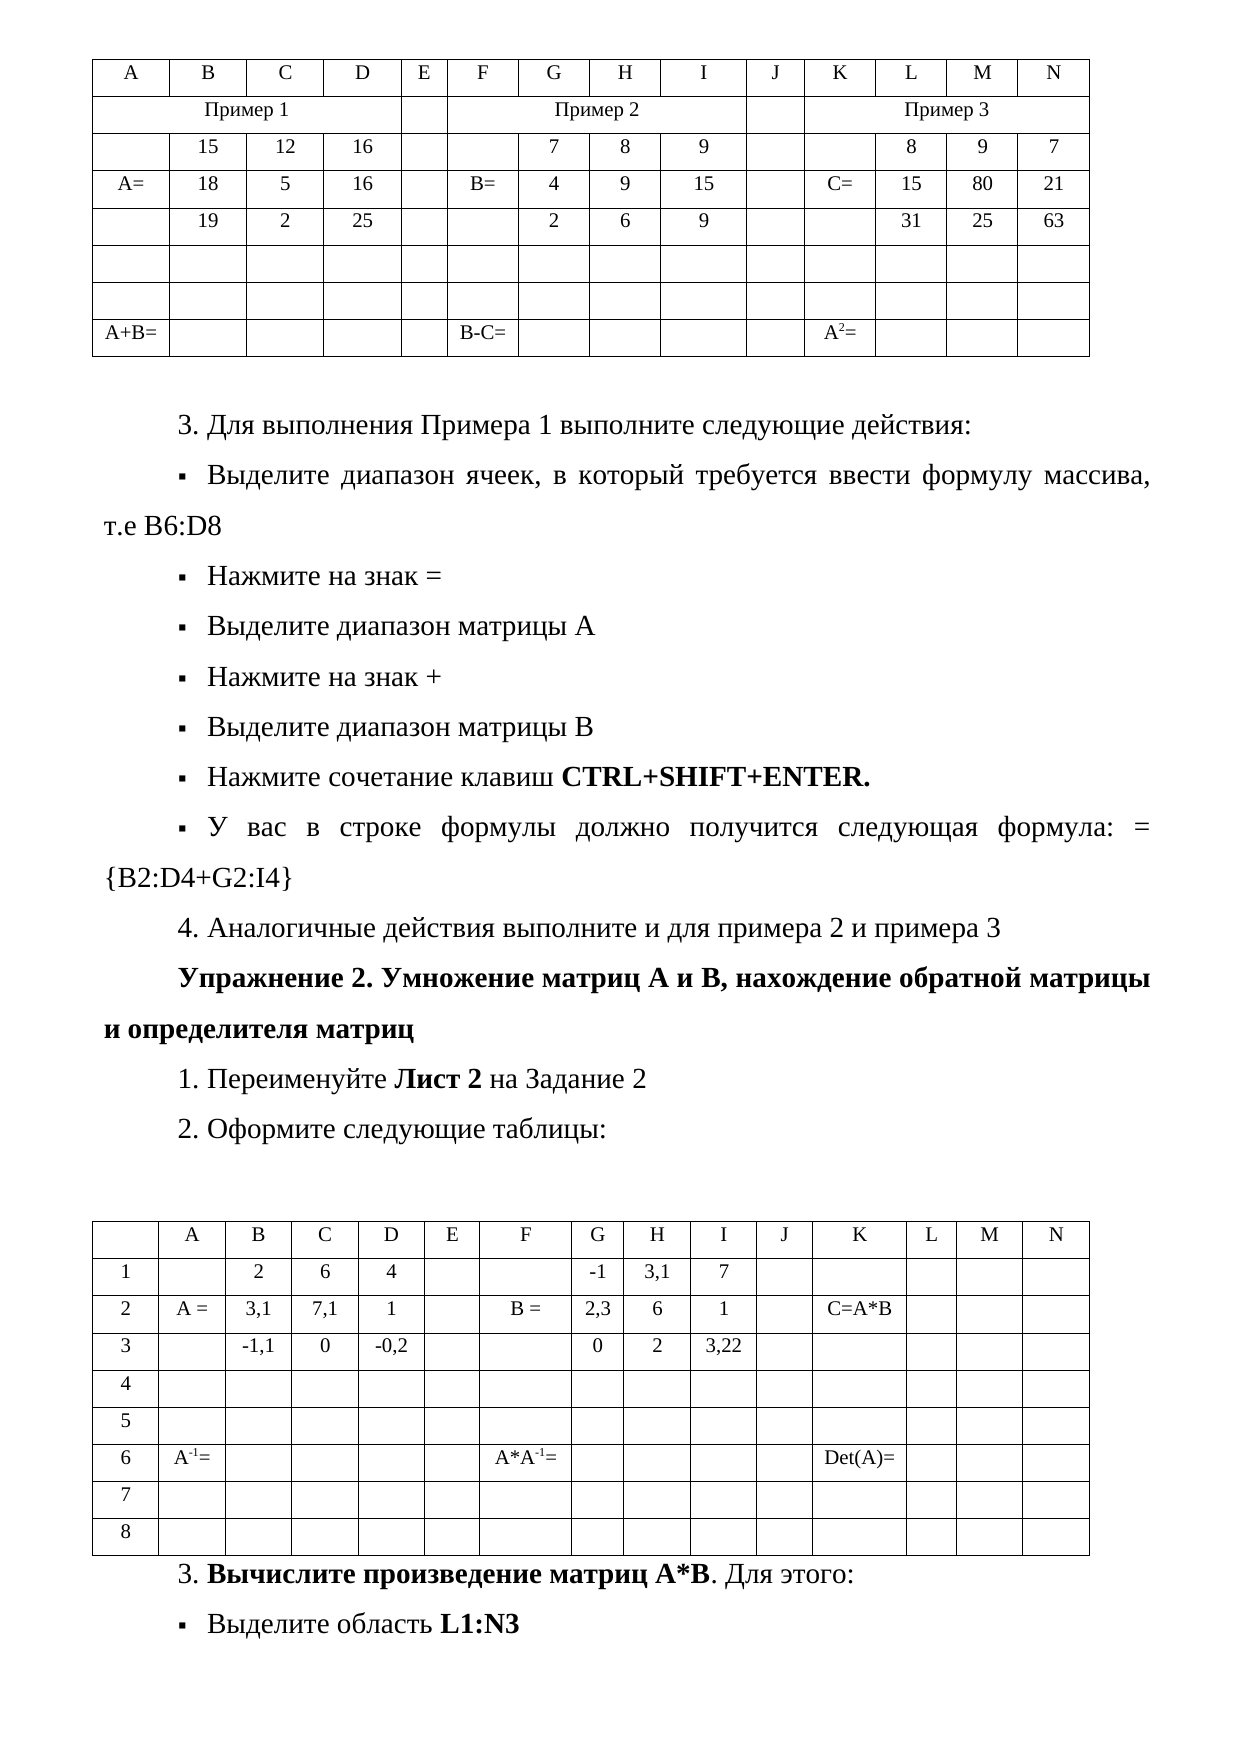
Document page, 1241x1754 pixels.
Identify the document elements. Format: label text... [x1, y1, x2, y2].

table_cell [359, 1371, 424, 1407]
table_cell [247, 283, 323, 319]
table_header I [661, 60, 746, 96]
table_cell [402, 209, 447, 244]
table_cell [226, 1445, 291, 1481]
table_cell А = [159, 1296, 225, 1332]
table_header N [1018, 60, 1089, 96]
table_header I [691, 1222, 756, 1258]
table_cell [747, 283, 804, 319]
table_cell [907, 1519, 956, 1555]
table_cell [572, 1408, 623, 1444]
table_header E [425, 1222, 479, 1258]
table_header H [590, 60, 660, 96]
table_cell 7 [93, 1482, 158, 1518]
table_cell [170, 320, 246, 356]
table_header D [324, 60, 401, 96]
table_cell [590, 246, 660, 282]
table_cell 0 [572, 1334, 623, 1369]
table_cell 7,1 [292, 1296, 358, 1332]
table_header G [572, 1222, 623, 1258]
table_cell 1 [93, 1259, 158, 1295]
table_cell [226, 1519, 291, 1555]
table_cell 9 [661, 134, 746, 170]
table_cell [747, 134, 804, 170]
table_cell [159, 1482, 225, 1518]
table_cell [1018, 320, 1089, 356]
table_cell [747, 246, 804, 282]
table_header H [624, 1222, 690, 1258]
table_cell [292, 1519, 358, 1555]
table_cell [425, 1445, 479, 1481]
table_cell 80 [947, 171, 1017, 207]
table_cell [480, 1408, 571, 1444]
table_cell [170, 246, 246, 282]
table_cell [813, 1371, 906, 1407]
table_header K [813, 1222, 906, 1258]
table_cell 7 [519, 134, 589, 170]
table_cell 6 [93, 1445, 158, 1481]
table_cell [425, 1259, 479, 1295]
table_header B [226, 1222, 291, 1258]
table_header B [170, 60, 246, 96]
table_cell 2 [519, 209, 589, 244]
table_cell 15 [661, 171, 746, 207]
table_cell 6 [292, 1259, 358, 1295]
table_cell Пример 2 [448, 97, 746, 133]
table_cell [907, 1408, 956, 1444]
table_cell [907, 1371, 956, 1407]
table_cell [359, 1482, 424, 1518]
table_cell 18 [170, 171, 246, 207]
table_cell 9 [590, 171, 660, 207]
table_cell [359, 1519, 424, 1555]
table_cell 6 [624, 1296, 690, 1332]
table_cell [402, 283, 447, 319]
table_cell [93, 246, 169, 282]
list Выделите область L1:N3 [103, 1606, 1152, 1640]
table_cell [324, 283, 401, 319]
table_cell [747, 97, 804, 133]
table_cell 1 [359, 1296, 424, 1332]
table_cell [590, 320, 660, 356]
list Выделите диапазон матрицы В [103, 709, 1152, 742]
table_cell 2,3 [572, 1296, 623, 1332]
table_cell [907, 1259, 956, 1295]
table_cell [1023, 1334, 1089, 1369]
table_cell 4 [519, 171, 589, 207]
table_cell 12 [247, 134, 323, 170]
table_cell [947, 283, 1017, 319]
table_cell [1023, 1408, 1089, 1444]
table_cell [757, 1296, 812, 1332]
table_cell 7 [1018, 134, 1089, 170]
table_cell [590, 283, 660, 319]
table_cell 5 [247, 171, 323, 207]
table_cell [805, 134, 875, 170]
table_cell [359, 1445, 424, 1481]
table_cell [425, 1334, 479, 1369]
table_cell 9 [661, 209, 746, 244]
table_cell [402, 134, 447, 170]
table_cell [425, 1408, 479, 1444]
table_cell [448, 134, 518, 170]
table_cell [1023, 1519, 1089, 1555]
table_cell 21 [1018, 171, 1089, 207]
table_cell [480, 1259, 571, 1295]
table_header L [907, 1222, 956, 1258]
table_cell [805, 209, 875, 244]
table_cell 2 [93, 1296, 158, 1332]
table_cell [747, 320, 804, 356]
table_header N [1023, 1222, 1089, 1258]
table_cell 4 [93, 1371, 158, 1407]
table_cell 2 [226, 1259, 291, 1295]
table_cell [93, 283, 169, 319]
table_cell 15 [170, 134, 246, 170]
table_cell 1 [691, 1296, 756, 1332]
table_cell 3 [93, 1334, 158, 1369]
table_header J [747, 60, 804, 96]
table_cell [324, 320, 401, 356]
table_cell [691, 1408, 756, 1444]
table_cell [624, 1482, 690, 1518]
table_cell 25 [324, 209, 401, 244]
table_cell [572, 1519, 623, 1555]
table_cell В-С= [448, 320, 518, 356]
table_cell C= [805, 171, 875, 207]
table_cell [947, 320, 1017, 356]
table_cell [1023, 1445, 1089, 1481]
table_cell [1023, 1259, 1089, 1295]
table_cell [757, 1445, 812, 1481]
table_cell [226, 1371, 291, 1407]
table_cell [691, 1445, 756, 1481]
table_cell [947, 246, 1017, 282]
table_cell [624, 1371, 690, 1407]
table_cell [480, 1334, 571, 1369]
table_cell 31 [876, 209, 946, 244]
table_header L [876, 60, 946, 96]
table_cell 25 [947, 209, 1017, 244]
table_cell А*А-1= [480, 1445, 571, 1481]
table_cell [448, 283, 518, 319]
table_cell [957, 1445, 1022, 1481]
table_cell 3,22 [691, 1334, 756, 1369]
table_cell [757, 1259, 812, 1295]
table_cell [757, 1482, 812, 1518]
table_cell [813, 1259, 906, 1295]
table_cell [957, 1296, 1022, 1332]
table_cell [359, 1408, 424, 1444]
table_cell [1023, 1482, 1089, 1518]
table_cell 6 [590, 209, 660, 244]
table_cell [957, 1334, 1022, 1369]
table_cell [957, 1482, 1022, 1518]
table_cell 3,1 [226, 1296, 291, 1332]
table_header [93, 1222, 158, 1258]
list Нажмите на знак + [103, 659, 1152, 692]
table_cell [292, 1445, 358, 1481]
table_cell [805, 283, 875, 319]
table_cell [624, 1408, 690, 1444]
table_cell [813, 1408, 906, 1444]
table_cell [757, 1334, 812, 1369]
table_cell [159, 1371, 225, 1407]
table_cell [1018, 246, 1089, 282]
table_cell [519, 283, 589, 319]
table_cell Пример 3 [805, 97, 1089, 133]
table_cell [448, 209, 518, 244]
table_cell [624, 1445, 690, 1481]
table_cell А= [93, 171, 169, 207]
table_cell 16 [324, 134, 401, 170]
list Переименуйте Лист 2 на Задание 2 [103, 1061, 1152, 1095]
table_cell [480, 1519, 571, 1555]
table_cell [402, 97, 447, 133]
table_cell 19 [170, 209, 246, 244]
list Аналогичные действия выполните и для примера 2 и примера 3 [103, 910, 1152, 944]
table_cell [907, 1334, 956, 1369]
table_cell [876, 320, 946, 356]
list Вычислите произведение матриц А*В. Для этого: [103, 1556, 1152, 1589]
table_cell [907, 1296, 956, 1332]
table_cell 3,1 [624, 1259, 690, 1295]
table_cell [292, 1408, 358, 1444]
table_cell [425, 1482, 479, 1518]
table_cell [691, 1371, 756, 1407]
table_header G [519, 60, 589, 96]
table_cell [226, 1408, 291, 1444]
table_cell [957, 1259, 1022, 1295]
table_cell [448, 246, 518, 282]
text Упражнение 2. Умножение матриц А и В, нахождение обратной матрицы и определителя матриц [103, 961, 1152, 1044]
table_header A [159, 1222, 225, 1258]
table_cell [159, 1259, 225, 1295]
table_cell [247, 246, 323, 282]
table_cell 5 [93, 1408, 158, 1444]
table_cell [1023, 1296, 1089, 1332]
table_cell [1023, 1371, 1089, 1407]
table_cell [425, 1296, 479, 1332]
table_cell 8 [876, 134, 946, 170]
table_cell [292, 1482, 358, 1518]
table_cell Пример 1 [93, 97, 401, 133]
table_cell Det(A)= [813, 1445, 906, 1481]
table_cell [624, 1519, 690, 1555]
table_header A [93, 60, 169, 96]
table_cell 16 [324, 171, 401, 207]
table_cell А+В= [93, 320, 169, 356]
table_cell [957, 1408, 1022, 1444]
table_cell [957, 1371, 1022, 1407]
table_header M [947, 60, 1017, 96]
list У вас в строке формулы должно получится следующая формула: = {B2:D4+G2:I4} [103, 809, 1152, 893]
table_header E [402, 60, 447, 96]
table_header D [359, 1222, 424, 1258]
list Оформите следующие таблицы: [103, 1111, 1152, 1145]
table_cell [247, 320, 323, 356]
table_cell [93, 209, 169, 244]
table_cell [519, 320, 589, 356]
table_cell [402, 171, 447, 207]
table_cell 7 [691, 1259, 756, 1295]
table_cell [757, 1371, 812, 1407]
table_cell [661, 283, 746, 319]
table_cell С=А*В [813, 1296, 906, 1332]
table_cell [519, 246, 589, 282]
table_cell -1,1 [226, 1334, 291, 1369]
table_cell В= [448, 171, 518, 207]
table_cell [292, 1371, 358, 1407]
table_cell [907, 1445, 956, 1481]
table_cell [691, 1519, 756, 1555]
table_cell [907, 1482, 956, 1518]
table_cell [805, 246, 875, 282]
table_cell 2 [247, 209, 323, 244]
list Нажмите сочетание клавиш CTRL+SHIFT+ENTER. [103, 759, 1152, 793]
table_cell [757, 1519, 812, 1555]
table_cell В = [480, 1296, 571, 1332]
table_header J [757, 1222, 812, 1258]
table_cell [957, 1519, 1022, 1555]
table_cell [876, 246, 946, 282]
table_cell [324, 246, 401, 282]
table_cell [661, 246, 746, 282]
table_cell А-1= [159, 1445, 225, 1481]
table_cell [170, 283, 246, 319]
table_cell [813, 1482, 906, 1518]
table_cell [425, 1519, 479, 1555]
table_cell [813, 1334, 906, 1369]
table_cell 0 [292, 1334, 358, 1369]
table_cell [159, 1408, 225, 1444]
list Для выполнения Примера 1 выполните следующие действия: [103, 407, 1152, 441]
table_header C [247, 60, 323, 96]
table_cell 2 [624, 1334, 690, 1369]
table_cell [747, 171, 804, 207]
table_cell [691, 1482, 756, 1518]
table_header F [480, 1222, 571, 1258]
table_cell 8 [590, 134, 660, 170]
list Нажмите на знак = [103, 558, 1152, 592]
table_cell [876, 283, 946, 319]
table_cell [813, 1519, 906, 1555]
table_cell 8 [93, 1519, 158, 1555]
table_cell [1018, 283, 1089, 319]
table_cell [572, 1482, 623, 1518]
table_cell [747, 209, 804, 244]
table_cell [226, 1482, 291, 1518]
table_cell 15 [876, 171, 946, 207]
table_cell [661, 320, 746, 356]
table_cell [572, 1445, 623, 1481]
table_header C [292, 1222, 358, 1258]
table_cell 4 [359, 1259, 424, 1295]
table_header M [957, 1222, 1022, 1258]
table_header F [448, 60, 518, 96]
table_cell [93, 134, 169, 170]
list Выделите диапазон матрицы А [103, 608, 1152, 642]
table_cell [402, 246, 447, 282]
table_cell -1 [572, 1259, 623, 1295]
list Выделите диапазон ячеек, в который требуется ввести формулу массива, т.е B6:D8 [103, 457, 1152, 541]
table_cell [572, 1371, 623, 1407]
table_cell [402, 320, 447, 356]
table_cell А2= [805, 320, 875, 356]
table_cell [480, 1371, 571, 1407]
table_cell [757, 1408, 812, 1444]
table_header K [805, 60, 875, 96]
table_cell 9 [947, 134, 1017, 170]
table_cell 63 [1018, 209, 1089, 244]
table_cell [159, 1334, 225, 1369]
table_cell [159, 1519, 225, 1555]
table_cell [480, 1482, 571, 1518]
table_cell -0,2 [359, 1334, 424, 1369]
table_cell [425, 1371, 479, 1407]
